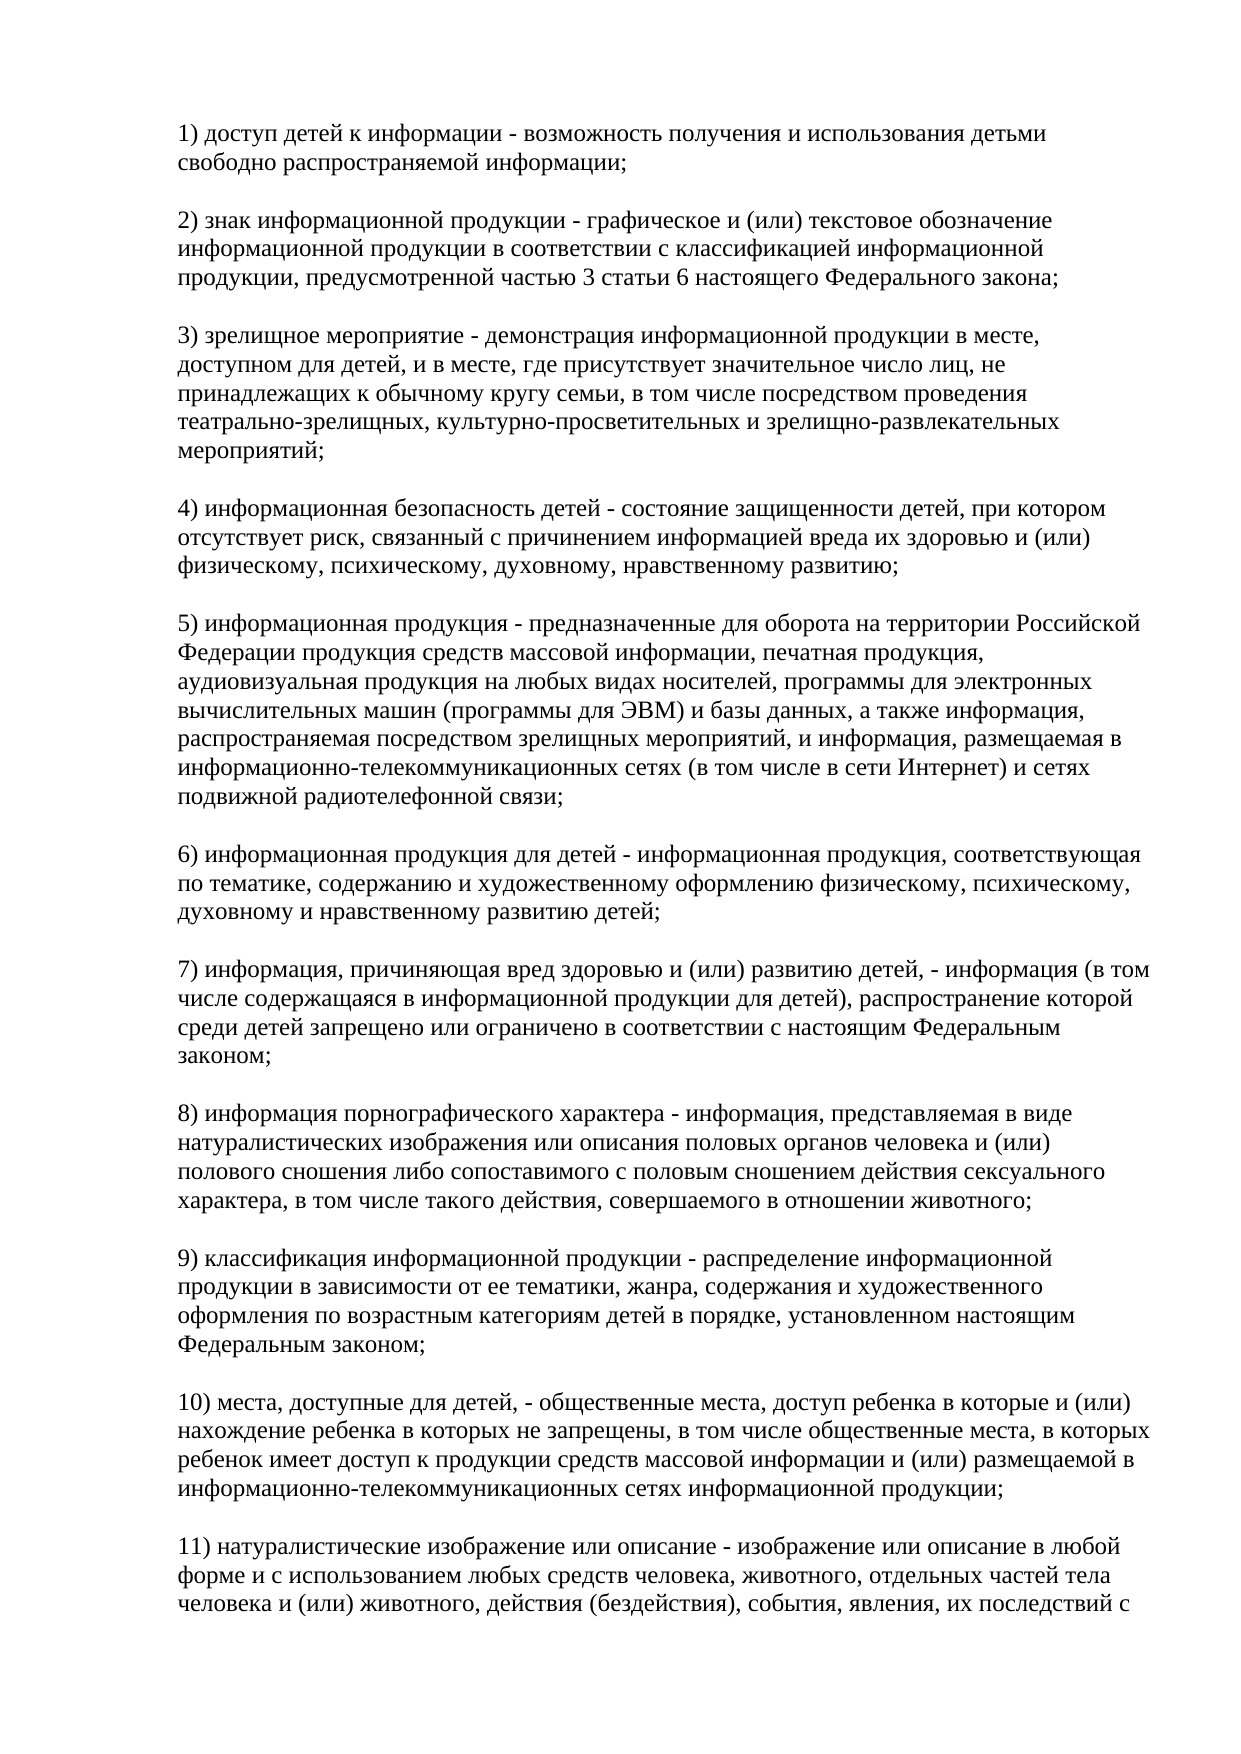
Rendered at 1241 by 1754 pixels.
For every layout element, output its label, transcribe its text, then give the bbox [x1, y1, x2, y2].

text 5) информационная продукция - предназначенные для оборота на территории Российской Федерации продукция средств массовой информации, печатная продукция, аудиовизуальная продукция на любых видах носителей, программы для электронных вычислительных машин (программы для ЭВМ) и базы данных, а также информация, распространяемая посредством зрелищных мероприятий, и информация, размещаемая в информационно-телекоммуникационных сетях (в том числе в сети Интернет) и сетях подвижной радиотелефонной связи; [177, 608, 1152, 810]
text 7) информация, причиняющая вред здоровью и (или) развитию детей, - информация (в том числе содержащаяся в информационной продукции для детей), распространение которой среди детей запрещено или ограничено в соответствии с настоящим Федеральным законом; [177, 954, 1152, 1069]
text 3) зрелищное мероприятие - демонстрация информационной продукции в месте, доступном для детей, и в месте, где присутствует значительное число лиц, не принадлежащих к обычному кругу семьи, в том числе посредством проведения театрально-зрелищных, культурно-просветительных и зрелищно-развлекательных мероприятий; [177, 320, 1152, 464]
text 9) классификация информационной продукции - распределение информационной продукции в зависимости от ее тематики, жанра, содержания и художественного оформления по возрастным категориям детей в порядке, установленном настоящим Федеральным законом; [177, 1243, 1152, 1358]
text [177, 1531, 1152, 1617]
text 8) информация порнографического характера - информация, представляемая в виде натуралистических изображения или описания половых органов человека и (или) полового сношения либо сопоставимого с половым сношением действия сексуального характера, в том числе такого действия, совершаемого в отношении животного; [177, 1098, 1152, 1213]
text 4) информационная безопасность детей - состояние защищенности детей, при котором отсутствует риск, связанный с причинением информацией вреда их здоровью и (или) физическому, психическому, духовному, нравственному развитию; [177, 493, 1152, 579]
text 6) информационная продукция для детей - информационная продукция, соответствующая по тематике, содержанию и художественному оформлению физическому, психическому, духовному и нравственному развитию детей; [177, 839, 1152, 925]
text 2) знак информационной продукции - графическое и (или) текстовое обозначение информационной продукции в соответствии с классификацией информационной продукции, предусмотренной частью 3 статьи 6 настоящего Федерального закона; [177, 205, 1152, 291]
text 1) доступ детей к информации - возможность получения и использования детьми свободно распространяемой информации; [177, 118, 1152, 176]
text 10) места, доступные для детей, - общественные места, доступ ребенка в которые и (или) нахождение ребенка в которых не запрещены, в том числе общественные места, в которых ребенок имеет доступ к продукции средств массовой информации и (или) размещаемой в информационно-телекоммуникационных сетях информационной продукции; [177, 1387, 1152, 1502]
